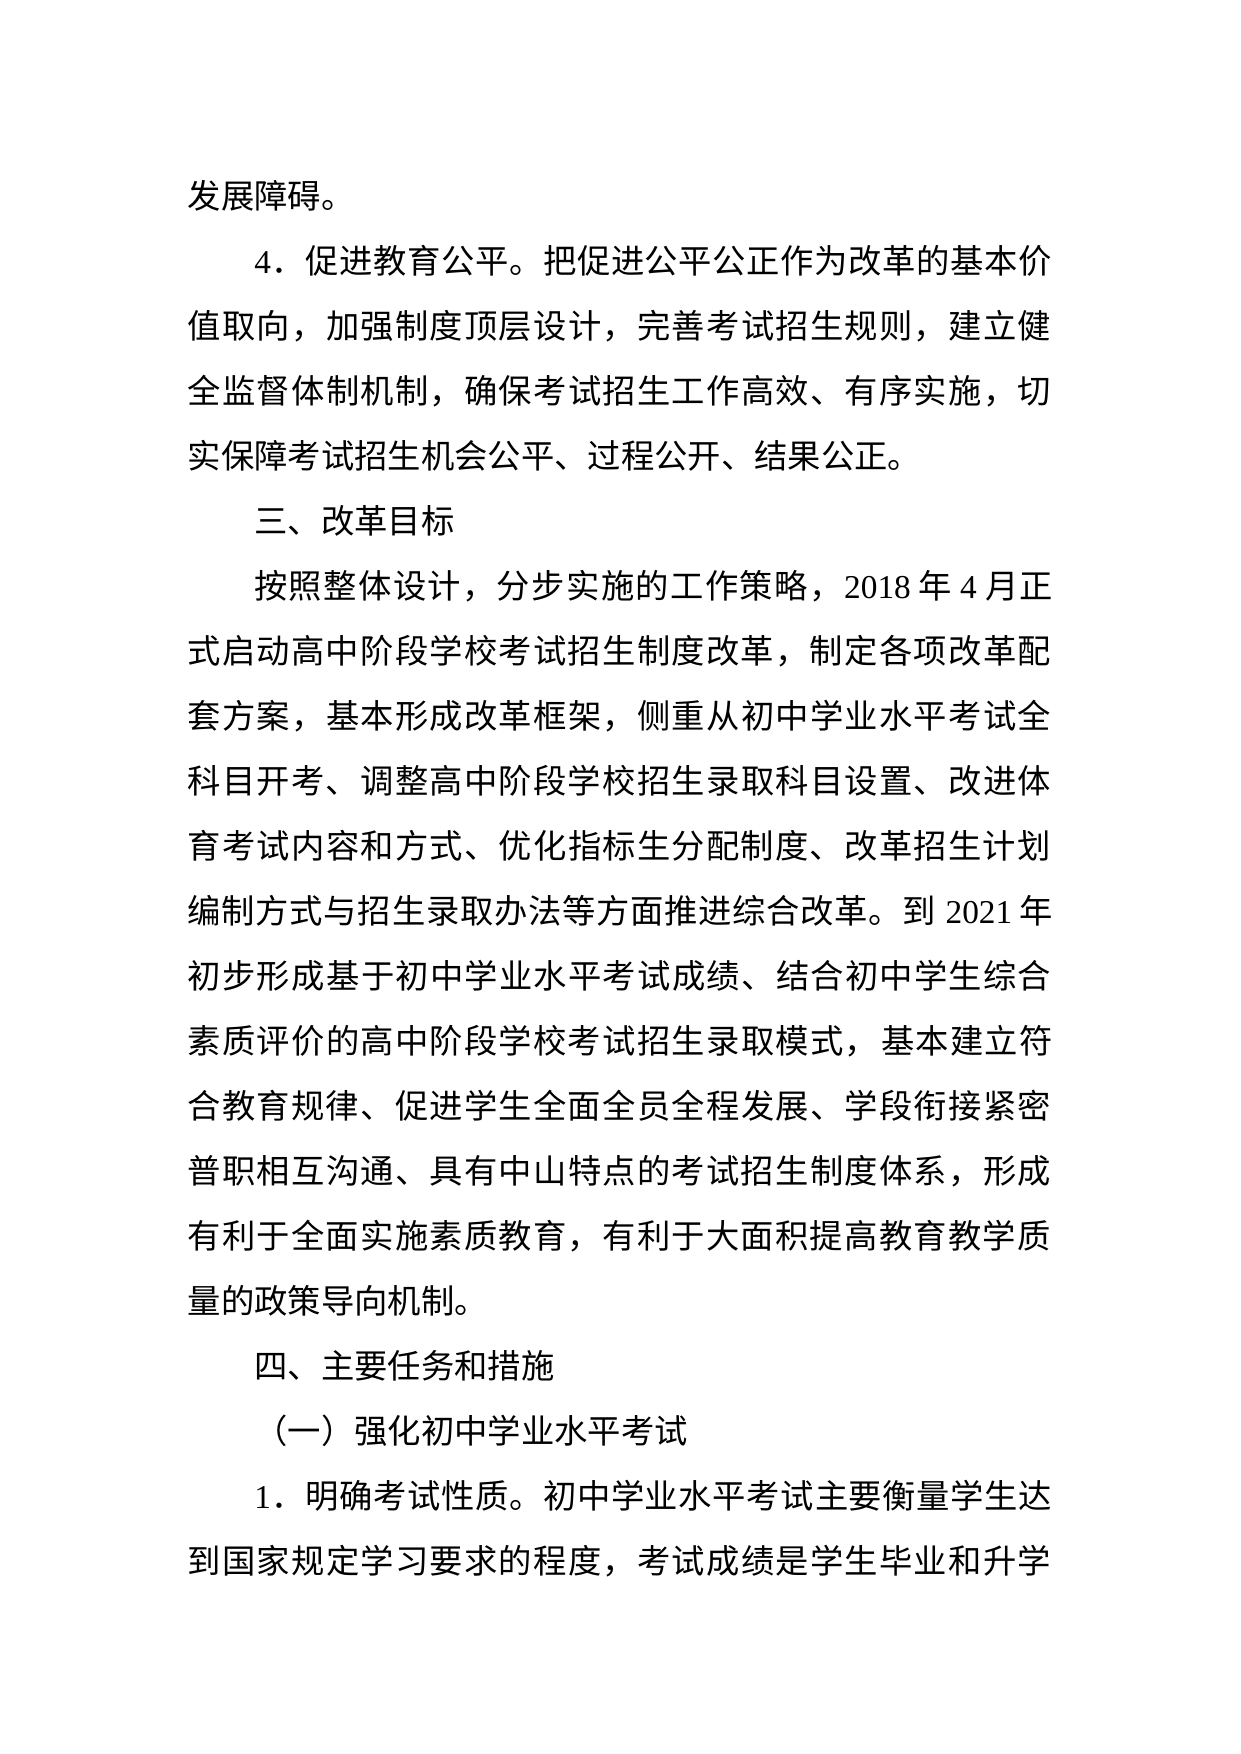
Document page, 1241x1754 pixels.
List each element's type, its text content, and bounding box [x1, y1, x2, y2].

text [187, 1462, 1053, 1592]
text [187, 162, 1053, 227]
text 三、改革目标 [187, 487, 1053, 552]
text 4．促进教育公平。把促进公平公正作为改革的基本价值取向，加强制度顶层设计，完善考试招生规则，建立健全监督体制机制，确保考试招生工作高效、有序实施，切实保障考试招生机会公平、过程公开、结果公正。 [187, 227, 1053, 487]
text 四、主要任务和措施 [187, 1332, 1053, 1397]
text （一）强化初中学业水平考试 [187, 1397, 1053, 1462]
text 按照整体设计，分步实施的工作策略，2018年4月正式启动高中阶段学校考试招生制度改革，制定各项改革配套方案，基本形成改革框架，侧重从初中学业水平考试全科目开考、调整高中阶段学校招生录取科目设置、改进体育考试内容和方式、优化指标生分配制度、改革招生计划编制方式与招生录取办法等方面推进综合改革。到2021年初步形成基于初中学业水平考试成绩、结合初中学生综合素质评价的高中阶段学校考试招生录取模式，基本建立符合教育规律、促进学生全面全员全程发展、学段衔接紧密、普职相互沟通、具有中山特点的考试招生制度体系，形成有利于全面实施素质教育，有利于大面积提高教育教学质量的政策导向机制。 [187, 552, 1053, 1332]
